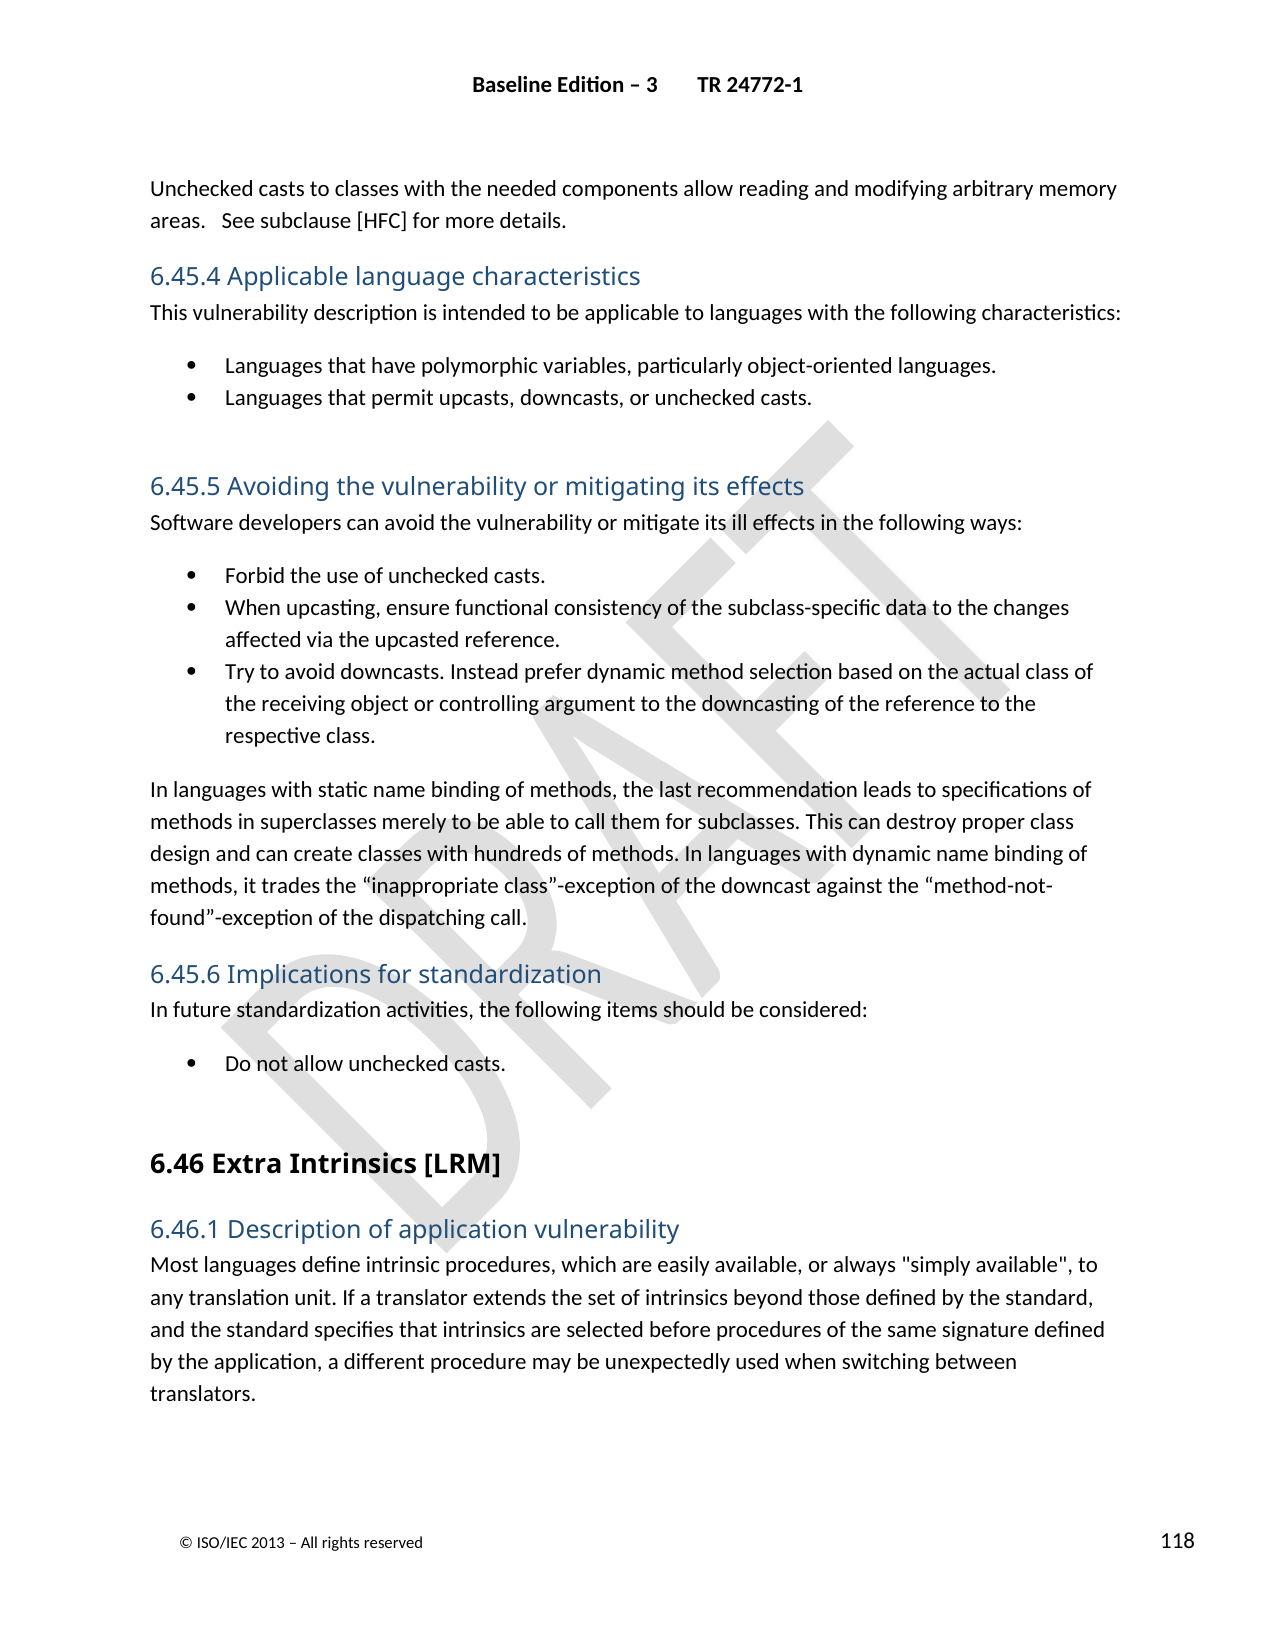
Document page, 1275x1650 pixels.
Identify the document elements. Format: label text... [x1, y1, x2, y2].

subtitle 6.45.5 Avoiding the vulnerability or mitigating its effects [150, 468, 1125, 503]
subtitle 6.46 Extra Intrinsics [LRM] [150, 1144, 1125, 1181]
list Forbid the use of unchecked casts. [187, 561, 1125, 589]
list Languages that permit upcasts, downcasts, or unchecked casts. [187, 383, 1125, 411]
text Software developers can avoid the vulnerability or mitigate its ill effects in the following ways: [150, 508, 1125, 536]
list Do not allow unchecked casts. [187, 1049, 1125, 1077]
subtitle 6.45.6 Implications for standardization [150, 956, 1125, 991]
list Try to avoid downcasts. Instead prefer dynamic method selection based on the actual class of the receiving object or controlling argument to the downcasting of the reference to the respective class. [187, 657, 1125, 750]
list When upcasting, ensure functional consistency of the subclass-specific data to the changes affected via the upcasted reference. [187, 593, 1125, 653]
subtitle 6.45.4 Applicable language characteristics [150, 259, 1125, 293]
subtitle 6.46.1 Description of application vulnerability [150, 1211, 1125, 1246]
text Most languages define intrinsic procedures, which are easily available, or always "simply available", to any translation unit. If a translator extends the set of intrinsics beyond those defined by the standard, and the standard specifies that intrinsics are selected before procedures of the same signature defined by the application, a different procedure may be unexpectedly used when switching between translators. [150, 1251, 1125, 1407]
text Unchecked casts to classes with the needed components allow reading and modifying arbitrary memory areas. See subclause [HFC] for more details. [150, 174, 1125, 234]
list Languages that have polymorphic variables, particularly object-oriented languages. [187, 351, 1125, 379]
text In future standardization activities, the following items should be considered: [150, 996, 1125, 1024]
text In languages with static name binding of methods, the last recommendation leads to specifications of methods in superclasses merely to be able to call them for subclasses. This can destroy proper class design and can create classes with hundreds of methods. In languages with dynamic name binding of methods, it trades the “inappropriate class”-exception of the downcast against the “method-not-found”-exception of the dispatching call. [150, 775, 1125, 931]
text This vulnerability description is intended to be applicable to languages with the following characteristics: [150, 298, 1125, 326]
